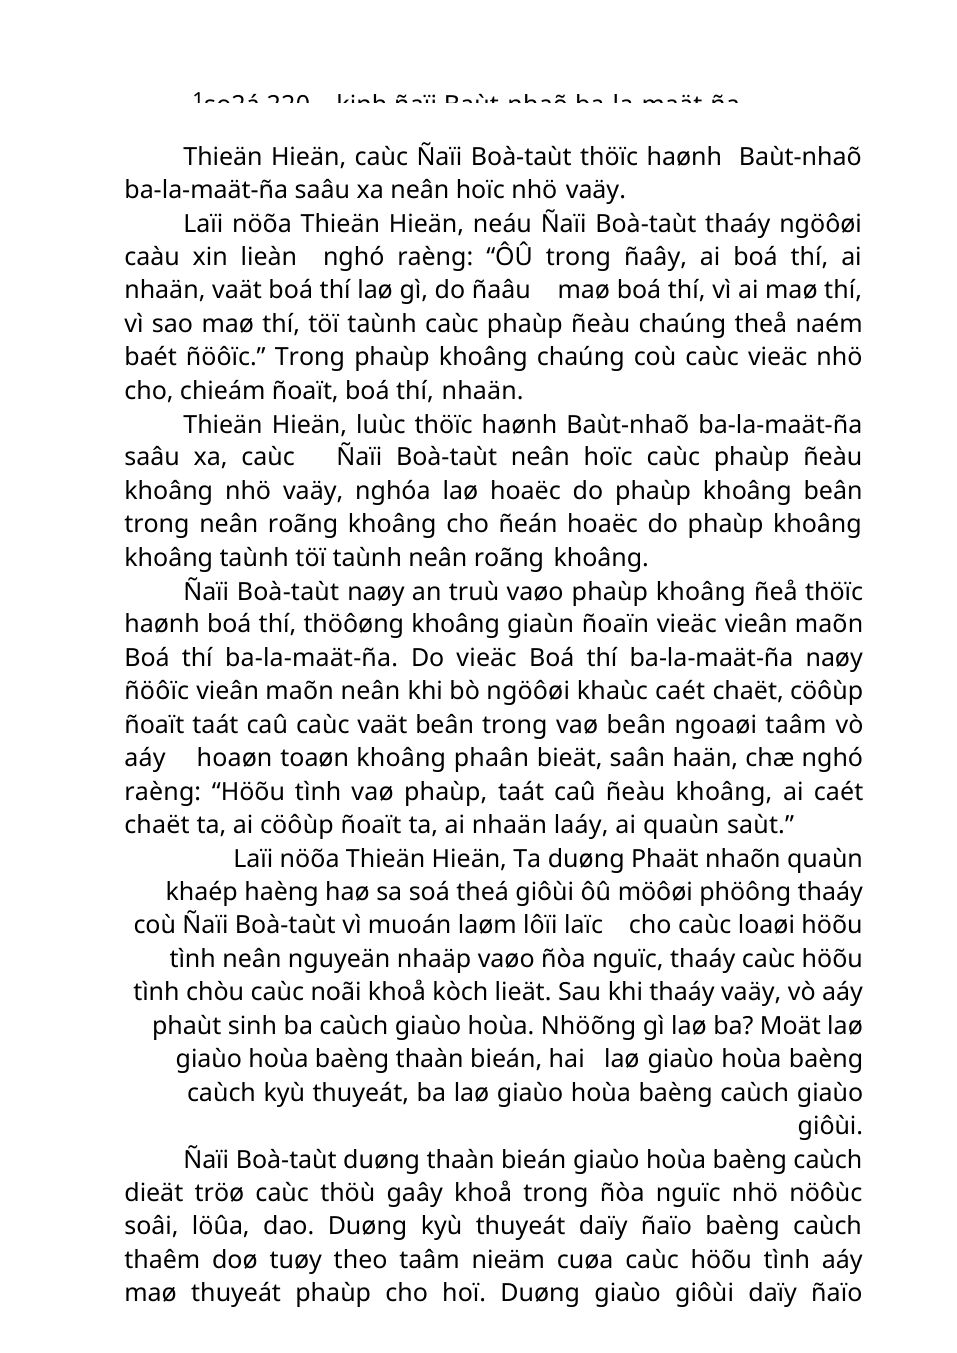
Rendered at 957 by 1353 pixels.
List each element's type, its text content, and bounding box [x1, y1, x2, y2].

text Thieän Hieän, luùc thöïc haønh Baùt-nhaõ ba-la-maät-ña saâu xa, caùc Ñaïi Boà-taùt neân hoïc caùc phaùp ñeàu khoâng nhö vaäy, nghóa laø hoaëc do phaùp khoâng beân trong neân roãng khoâng cho ñeán hoaëc do phaùp khoâng khoâng taùnh töï taùnh neân roãng khoâng. [124, 406, 863, 573]
text Thieän Hieän, caùc Ñaïi Boà-taùt thöïc haønh Baùt-nhaõ ba-la-maät-ña saâu xa neân hoïc nhö vaäy. [124, 139, 863, 206]
text Laïi nöõa Thieän Hieän, Ta duøng Phaät nhaõn quaùn khaép haèng haø sa soá theá giôùi ôû möôøi phöông thaáy coù Ñaïi Boà-taùt vì muoán laøm lôïi laïc cho caùc loaøi höõu tình neân nguyeän nhaäp vaøo ñòa nguïc, thaáy caùc höõu tình chòu caùc noãi khoå kòch lieät. Sau khi thaáy vaäy, vò aáy phaùt sinh ba caùch giaùo hoùa. Nhöõng gì laø ba? Moät laø giaùo hoùa baèng thaàn bieán, hai laø giaùo hoùa baèng caùch kyù thuyeát, ba laø giaùo hoùa baèng caùch giaùo giôùi. [124, 841, 863, 1142]
text Laïi nöõa Thieän Hieän, neáu Ñaïi Boà-taùt thaáy ngöôøi caàu xin lieàn nghó raèng: “ÔÛ trong ñaây, ai boá thí, ai nhaän, vaät boá thí laø gì, do ñaâu maø boá thí, vì ai maø thí, vì sao maø thí, töï taùnh caùc phaùp ñeàu chaúng theå naém baét ñöôïc.” Trong phaùp khoâng chaúng coù caùc vieäc nhö cho, chieám ñoaït, boá thí, nhaän. [124, 206, 863, 406]
text Ñaïi Boà-taùt naøy an truù vaøo phaùp khoâng ñeå thöïc haønh boá thí, thöôøng khoâng giaùn ñoaïn vieäc vieân maõn Boá thí ba-la-maät-ña. Do vieäc Boá thí ba-la-maät-ña naøy ñöôïc vieân maõn neân khi bò ngöôøi khaùc caét chaët, cöôùp ñoaït taát caû caùc vaät beân trong vaø beân ngoaøi taâm vò aáy hoaøn toaøn khoâng phaân bieät, saân haän, chæ nghó raèng: “Höõu tình vaø phaùp, taát caû ñeàu khoâng, ai caét chaët ta, ai cöôùp ñoaït ta, ai nhaän laáy, ai quaùn saùt.” [124, 573, 863, 841]
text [124, 1142, 863, 1309]
